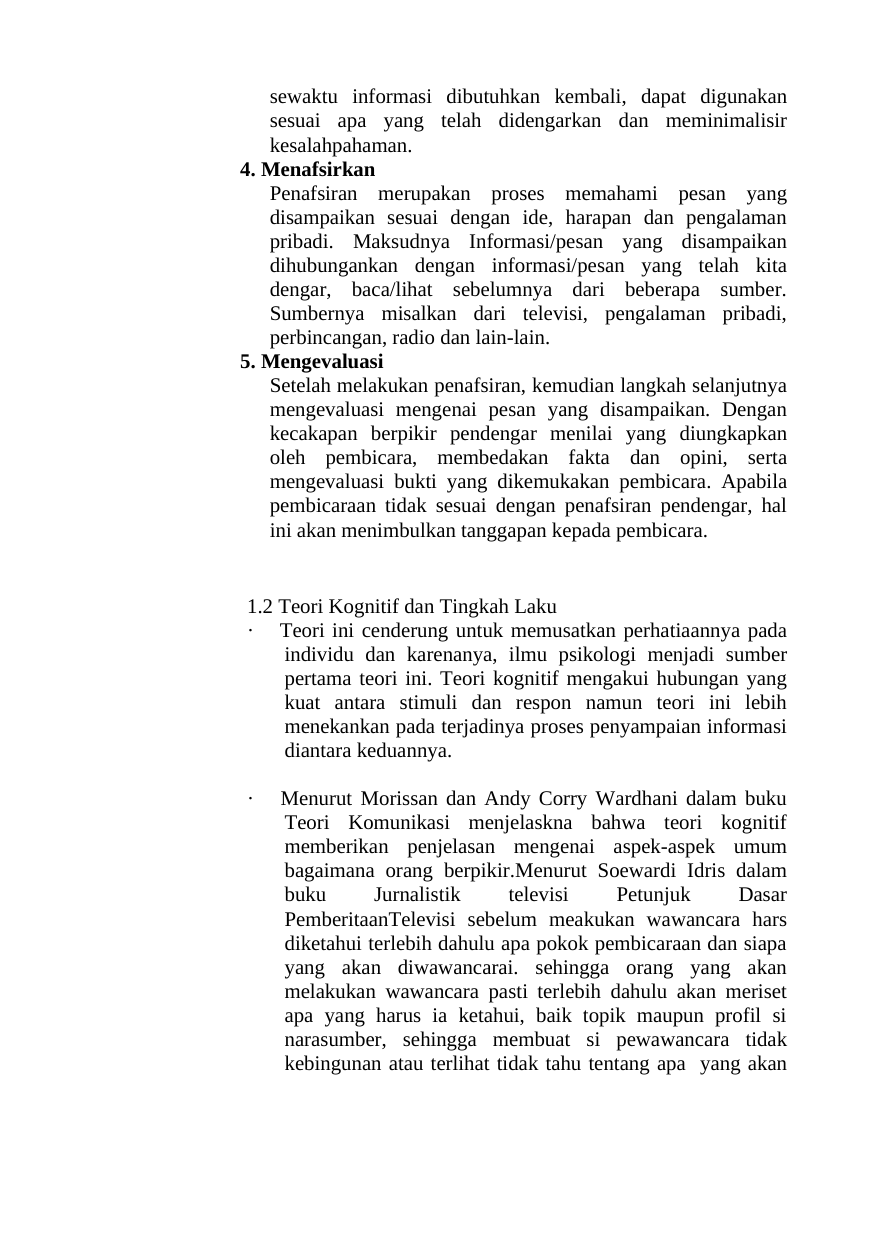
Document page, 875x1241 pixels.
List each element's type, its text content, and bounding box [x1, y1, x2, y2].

text · Teori ini cenderung untuk memusatkan perhatiaannya pada individu dan karenanya, ilmu psikologi menjadi sumber pertama teori ini. Teori kognitif mengakui hubungan yang kuat antara stimuli dan respon namun teori ini lebih menekankan pada terjadinya proses penyampaian informasi diantara keduannya. [247, 618, 787, 762]
text 4. Menafsirkan [240, 157, 787, 181]
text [269, 84, 787, 157]
text Setelah melakukan penafsiran, kemudian langkah selanjutnya mengevaluasi mengenai pesan yang disampaikan. Dengan kecakapan berpikir pendengar menilai yang diungkapkan oleh pembicara, membedakan fakta dan opini, serta mengevaluasi bukti yang dikemukakan pembicara. Apabila pembicaraan tidak sesuai dengan penafsiran pendengar, hal ini akan menimbulkan tanggapan kepada pembicara. [269, 373, 787, 542]
text 1.2 Teori Kognitif dan Tingkah Laku [247, 594, 787, 618]
text 5. Mengevaluasi [240, 349, 787, 373]
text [247, 786, 787, 1075]
text Penafsiran merupakan proses memahami pesan yang disampaikan sesuai dengan ide, harapan dan pengalaman pribadi. Maksudnya Informasi/pesan yang disampaikan dihubungankan dengan informasi/pesan yang telah kita dengar, baca/lihat sebelumnya dari beberapa sumber. Sumbernya misalkan dari televisi, pengalaman pribadi, perbincangan, radio dan lain-lain. [269, 181, 787, 349]
